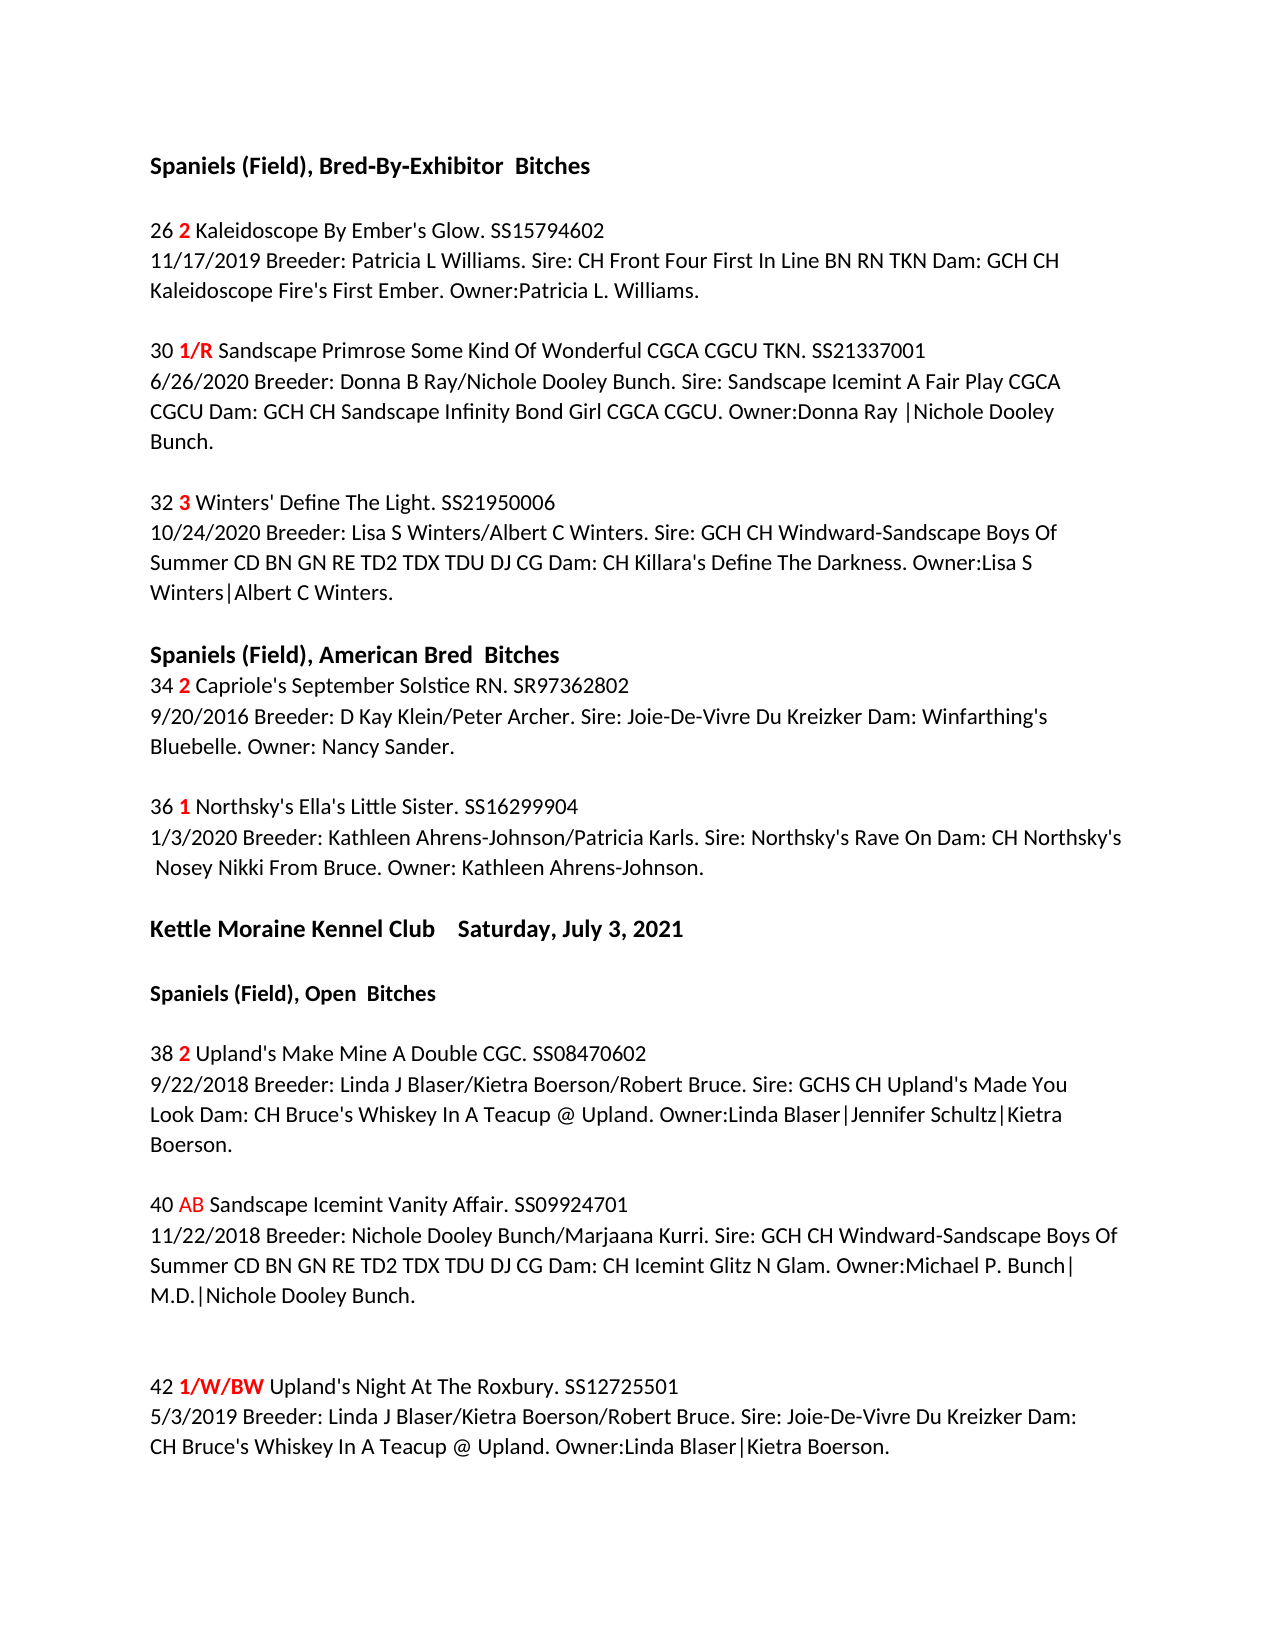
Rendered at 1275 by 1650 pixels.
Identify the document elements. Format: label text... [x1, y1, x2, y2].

text 32 3 Winters' Define The Light. SS21950006 [150, 488, 1125, 516]
text CH Bruce's Whiskey In A Teacup @ Upland. Owner:Linda Blaser|Kietra Boerson. [150, 1432, 1125, 1460]
text Spaniels (Field), American Bred Bitches [150, 639, 1125, 669]
text Winters|Albert C Winters. [150, 578, 1125, 606]
text Nosey Nikki From Bruce. Owner: Kathleen Ahrens-Johnson. [150, 853, 1125, 881]
text Spaniels (Field), Bred‐By‐Exhibitor Bitches [150, 150, 1125, 181]
text 1/3/2020 Breeder: Kathleen Ahrens-Johnson/Patricia Karls. Sire: Northsky's Rave On Dam: CH Northsky's [150, 823, 1125, 851]
text Bluebelle. Owner: Nancy Sander. [150, 732, 1125, 760]
text 11/17/2019 Breeder: Patricia L Williams. Sire: CH Front Four First In Line BN RN TKN Dam: GCH CH [150, 246, 1125, 274]
text 26 2 Kaleidoscope By Ember's Glow. SS15794602 [150, 216, 1125, 244]
text 9/22/2018 Breeder: Linda J Blaser/Kietra Boerson/Robert Bruce. Sire: GCHS CH Upland's Made You [150, 1070, 1125, 1098]
text M.D.|Nichole Dooley Bunch. [150, 1281, 1125, 1309]
text 11/22/2018 Breeder: Nichole Dooley Bunch/Marjaana Kurri. Sire: GCH CH Windward-Sandscape Boys Of [150, 1221, 1125, 1249]
text 38 2 Upland's Make Mine A Double CGC. SS08470602 [150, 1039, 1125, 1068]
text Kettle Moraine Kennel Club Saturday, July 3, 2021 [150, 913, 1125, 944]
text 30 1/R Sandscape Primrose Some Kind Of Wonderful CGCA CGCU TKN. SS21337001 [150, 337, 1125, 365]
text 9/20/2016 Breeder: D Kay Klein/Peter Archer. Sire: Joie-De-Vivre Du Kreizker Dam: Winfarthing's [150, 702, 1125, 730]
text 5/3/2019 Breeder: Linda J Blaser/Kietra Boerson/Robert Bruce. Sire: Joie-De-Vivre Du Kreizker Dam: [150, 1402, 1125, 1430]
text Kaleidoscope Fire's First Ember. Owner:Patricia L. Williams. [150, 276, 1125, 304]
text Spaniels (Field), Open Bitches [150, 979, 1125, 1007]
text Summer CD BN GN RE TD2 TDX TDU DJ CG Dam: CH Killara's Define The Darkness. Owner:Lisa S [150, 548, 1125, 576]
text Summer CD BN GN RE TD2 TDX TDU DJ CG Dam: CH Icemint Glitz N Glam. Owner:Michael P. Bunch| [150, 1251, 1125, 1279]
text CGCU Dam: GCH CH Sandscape Infinity Bond Girl CGCA CGCU. Owner:Donna Ray |Nichole Dooley [150, 397, 1125, 425]
text Look Dam: CH Bruce's Whiskey In A Teacup @ Upland. Owner:Linda Blaser|Jennifer Schultz|Kietra [150, 1100, 1125, 1128]
text 10/24/2020 Breeder: Lisa S Winters/Albert C Winters. Sire: GCH CH Windward-Sandscape Boys Of [150, 518, 1125, 546]
text 40 AB Sandscape Icemint Vanity Affair. SS09924701 [150, 1191, 1125, 1219]
text Bunch. [150, 427, 1125, 455]
text 6/26/2020 Breeder: Donna B Ray/Nichole Dooley Bunch. Sire: Sandscape Icemint A Fair Play CGCA [150, 367, 1125, 395]
text 42 1/W/BW Upland's Night At The Roxbury. SS12725501 [150, 1372, 1125, 1400]
text Boerson. [150, 1130, 1125, 1158]
text 34 2 Capriole's September Solstice RN. SR97362802 [150, 672, 1125, 700]
text 36 1 Northsky's Ella's Little Sister. SS16299904 [150, 792, 1125, 821]
